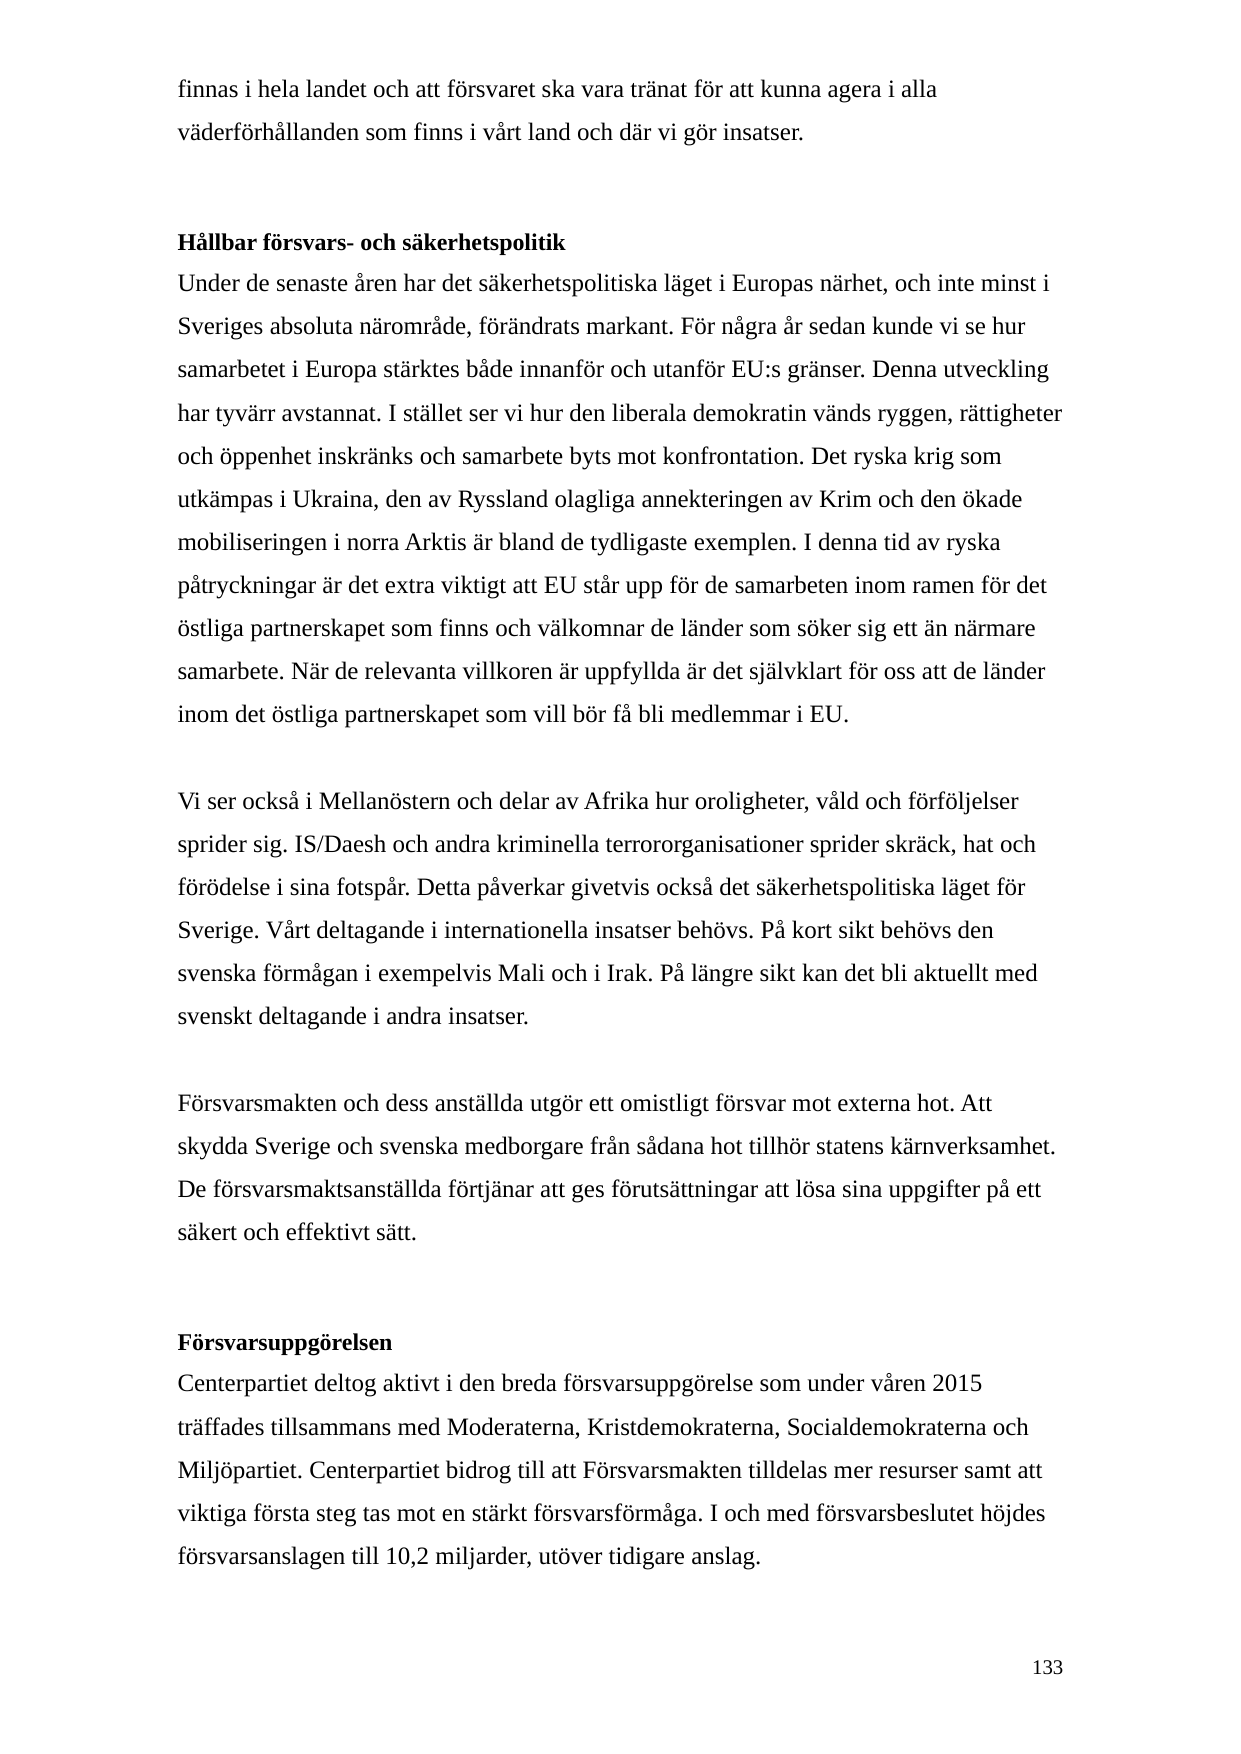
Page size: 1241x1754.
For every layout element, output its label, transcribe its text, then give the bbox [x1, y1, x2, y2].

text Centerpartiet deltog aktivt i den breda försvarsuppgörelse som under våren 2015 träffades tillsammans med Moderaterna, Kristdemokraterna, Socialdemokraterna och Miljöpartiet. Centerpartiet bidrog till att Försvarsmakten tilldelas mer resurser samt att viktiga första steg tas mot en stärkt försvarsförmåga. I och med försvarsbeslutet höjdes försvarsanslagen till 10,2 miljarder, utöver tidigare anslag. [177, 1368, 1063, 1570]
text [177, 74, 1063, 146]
text Försvarsmakten och dess anställda utgör ett omistligt försvar mot externa hot. Att skydda Sverige och svenska medborgare från sådana hot tillhör statens kärnverksamhet. De försvarsmaktsanställda förtjänar att ges förutsättningar att lösa sina uppgifter på ett säkert och effektivt sätt. [177, 1088, 1063, 1246]
text Vi ser också i Mellanöstern och delar av Afrika hur oroligheter, våld och förföljelser sprider sig. IS/Daesh och andra kriminella terrororganisationer sprider skräck, hat och förödelse i sina fotspår. Detta påverkar givetvis också det säkerhetspolitiska läget för Sverige. Vårt deltagande i internationella insatser behövs. På kort sikt behövs den svenska förmågan i exempelvis Mali och i Irak. På längre sikt kan det bli aktuellt med svenskt deltagande i andra insatser. [177, 786, 1063, 1030]
text Försvarsuppgörelsen [177, 1328, 1063, 1356]
text Under de senaste åren har det säkerhetspolitiska läget i Europas närhet, och inte minst i Sveriges absoluta närområde, förändrats markant. För några år sedan kunde vi se hur samarbetet i Europa stärktes både innanför och utanför EU:s gränser. Denna utveckling har tyvärr avstannat. I stället ser vi hur den liberala demokratin vänds ryggen, rättigheter och öppenhet inskränks och samarbete byts mot konfrontation. Det ryska krig som utkämpas i Ukraina, den av Ryssland olagliga annekteringen av Krim och den ökade mobiliseringen i norra Arktis är bland de tydligaste exemplen. I denna tid av ryska påtryckningar är det extra viktigt att EU står upp för de samarbeten inom ramen för det östliga partnerskapet som finns och välkomnar de länder som söker sig ett än närmare samarbete. När de relevanta villkoren är uppfyllda är det självklart för oss att de länder inom det östliga partnerskapet som vill bör få bli medlemmar i EU. [177, 268, 1063, 728]
text Hållbar försvars- och säkerhetspolitik [177, 228, 1063, 256]
